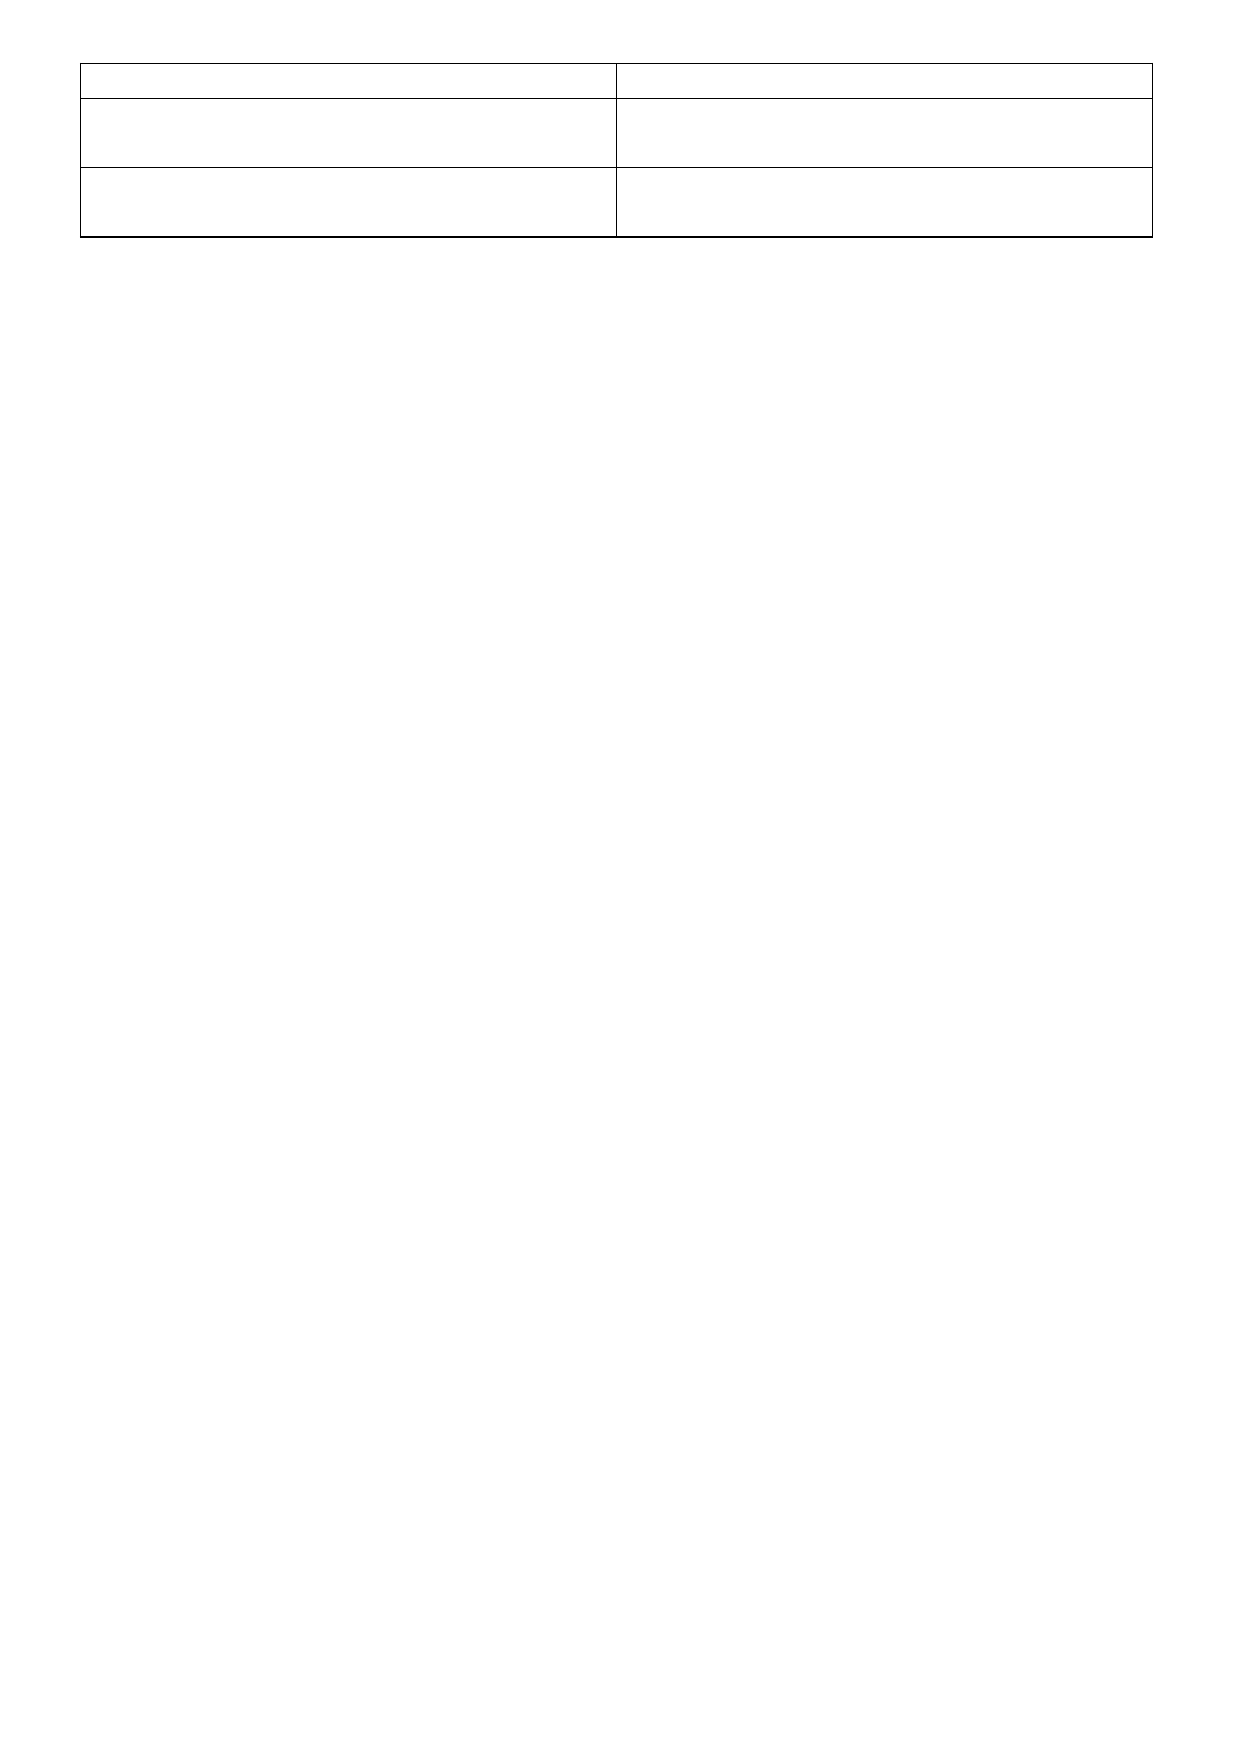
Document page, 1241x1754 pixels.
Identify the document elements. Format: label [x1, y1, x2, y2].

table_cell [617, 64, 1152, 98]
table_cell [81, 168, 616, 236]
table_cell [81, 99, 616, 167]
table_cell [81, 64, 616, 98]
table_cell [617, 99, 1152, 167]
table_cell [617, 168, 1152, 236]
